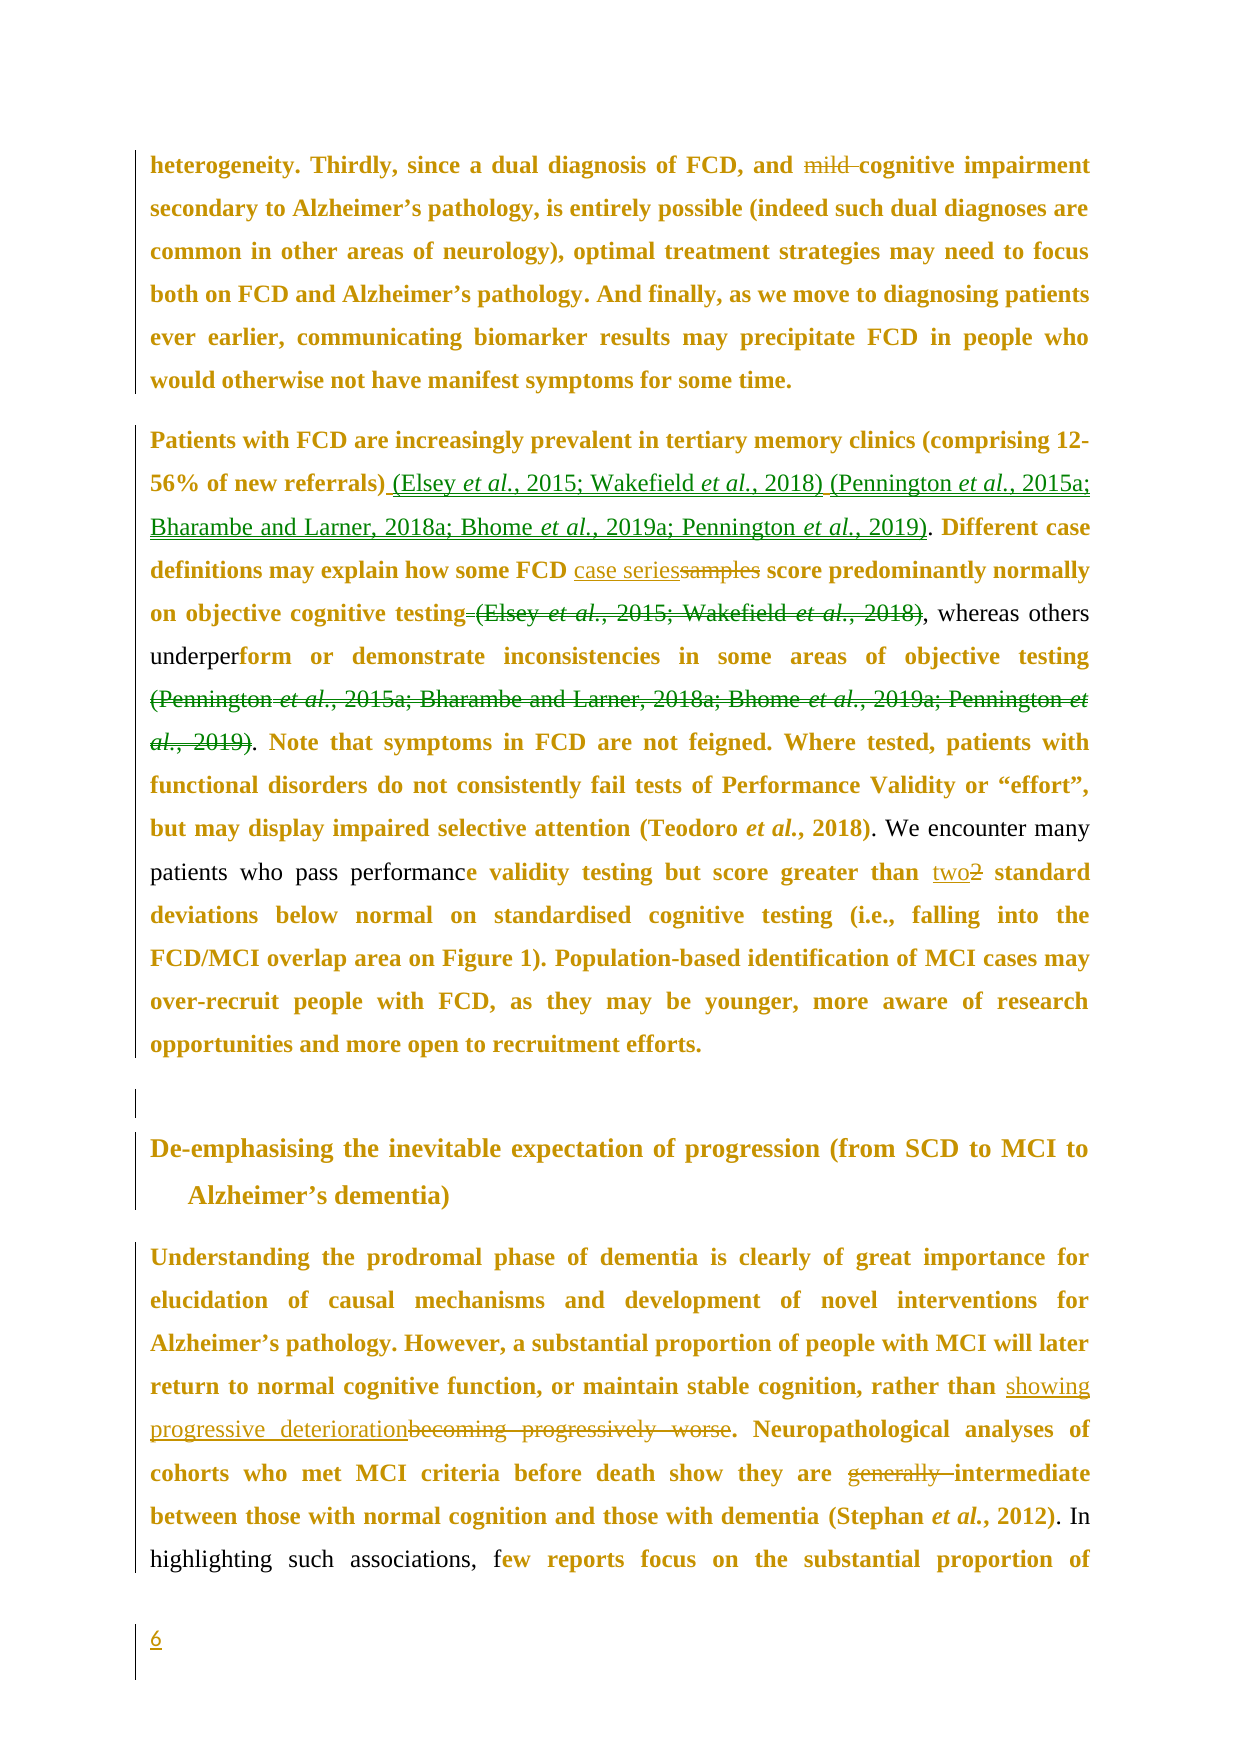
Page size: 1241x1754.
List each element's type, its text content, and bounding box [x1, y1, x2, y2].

text Patients with FCD are increasingly prevalent in tertiary memory clinics (comprising 12-56% of new referrals). Different case definitions may explain how some FCD score predominantly normally on objective cognitive testing, whereas others underperform or demonstrate inconsistencies in some areas of objective testing. Note that symptoms in FCD are not feigned. Where tested, patients with functional disorders do not consistently fail tests of Performance Validity or “effort”, but may display impaired selective attention (Teodoro et al., 2018). We encounter many patients who pass performance validity testing but score greater than standard deviations below normal on standardised cognitive testing (i.e., falling into the FCD/MCI overlap area on Figure 1). Population-based identification of MCI cases may over-recruit people with FCD, as they may be younger, more aware of research opportunities and more open to recruitment efforts. [150, 425, 1090, 1058]
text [150, 1242, 1090, 1573]
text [150, 150, 1090, 394]
list De-emphasising the inevitable expectation of progression (from SCD to MCI to Alzheimer’s dementia) [150, 1132, 1090, 1210]
